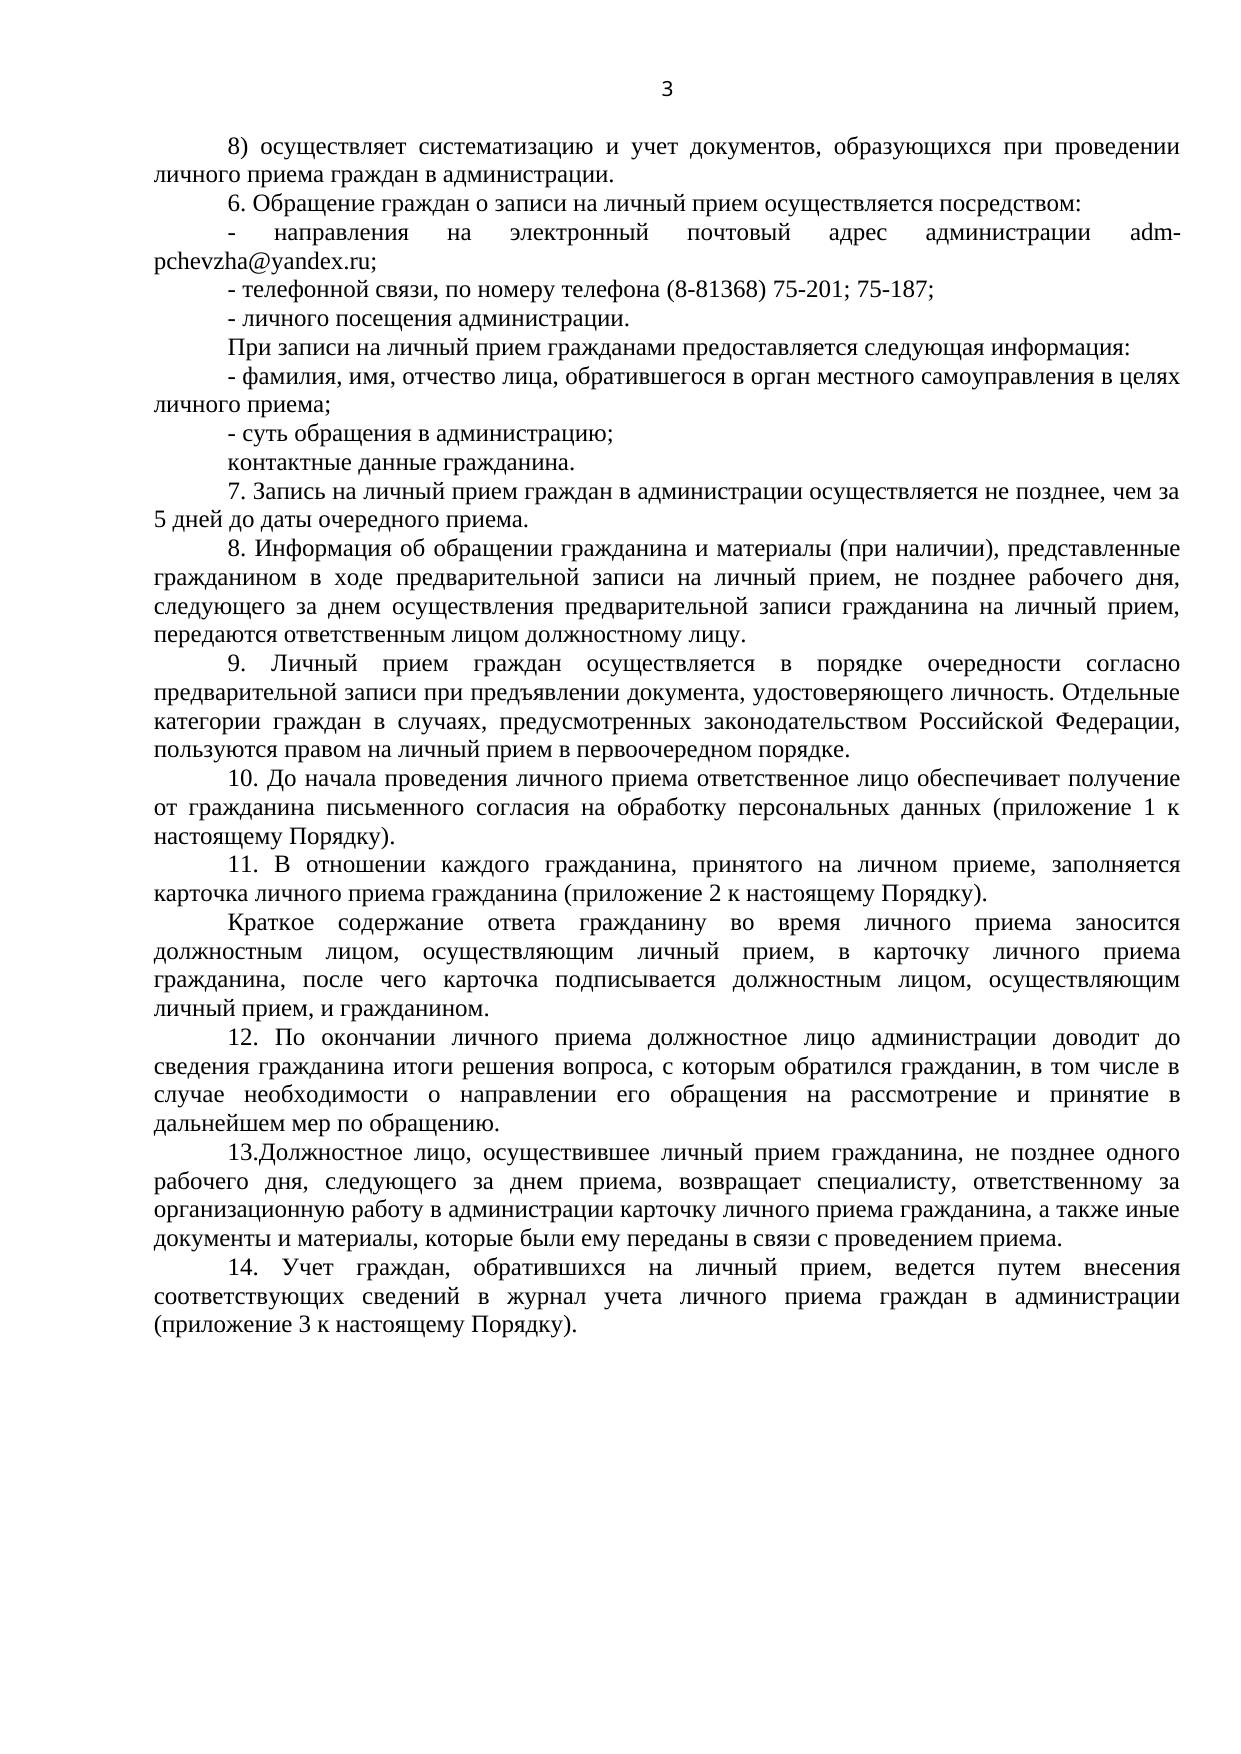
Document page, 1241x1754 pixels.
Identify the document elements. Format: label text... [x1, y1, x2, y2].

text При записи на личный прием гражданами предоставляется следующая информация: [153, 332, 1181, 361]
text 9. Личный прием граждан осуществляется в порядке очередности согласно предварительной записи при предъявлении документа, удостоверяющего личность. Отдельные категории граждан в случаях, предусмотренных законодательством Российской Федерации, пользуются правом на личный прием в первоочередном порядке. [153, 648, 1181, 763]
text - фамилия, имя, отчество лица, обратившегося в орган местного самоуправления в целях личного приема; [153, 361, 1181, 418]
text 6. Обращение граждан о записи на личный прием осуществляется посредством: [153, 188, 1181, 217]
text Краткое содержание ответа гражданину во время личного приема заносится должностным лицом, осуществляющим личный прием, в карточку личного приема гражданина, после чего карточка подписывается должностным лицом, осуществляющим личный прием, и гражданином. [153, 907, 1181, 1022]
text 13.Должностное лицо, осуществившее личный прием гражданина, не позднее одного рабочего дня, следующего за днем приема, возвращает специалисту, ответственному за организационную работу в администрации карточку личного приема гражданина, а также иные документы и материалы, которые были ему переданы в связи с проведением приема. [153, 1137, 1181, 1252]
text - суть обращения в администрацию; [153, 418, 1181, 447]
text - телефонной связи, по номеру телефона (8-81368) 75-201; 75-187; [153, 274, 1181, 303]
text 8) осуществляет систематизацию и учет документов, образующихся при проведении личного приема граждан в администрации. [153, 131, 1181, 188]
text 7. Запись на личный прием граждан в администрации осуществляется не позднее, чем за 5 дней до даты очередного приема. [153, 476, 1181, 533]
text контактные данные гражданина. [153, 447, 1181, 476]
text 11. В отношении каждого гражданина, принятого на личном приеме, заполняется карточка личного приема гражданина (приложение 2 к настоящему Порядку). [153, 849, 1181, 907]
text 12. По окончании личного приема должностное лицо администрации доводит до сведения гражданина итоги решения вопроса, с которым обратился гражданин, в том числе в случае необходимости о направлении его обращения на рассмотрение и принятие в дальнейшем мер по обращению. [153, 1022, 1181, 1137]
text 10. До начала проведения личного приема ответственное лицо обеспечивает получение от гражданина письменного согласия на обработку персональных данных (приложение 1 к настоящему Порядку). [153, 763, 1181, 849]
text 8. Информация об обращении гражданина и материалы (при наличии), представленные гражданином в ходе предварительной записи на личный прием, не позднее рабочего дня, следующего за днем осуществления предварительной записи гражданина на личный прием, передаются ответственным лицом должностному лицу. [153, 533, 1181, 648]
text 14. Учет граждан, обратившихся на личный прием, ведется путем внесения соответствующих сведений в журнал учета личного приема граждан в администрации (приложение 3 к настоящему Порядку). [153, 1252, 1181, 1338]
text - личного посещения администрации. [153, 303, 1181, 332]
text - направления на электронный почтовый адрес администрации adm-pchevzha@yandex.ru; [153, 217, 1181, 274]
